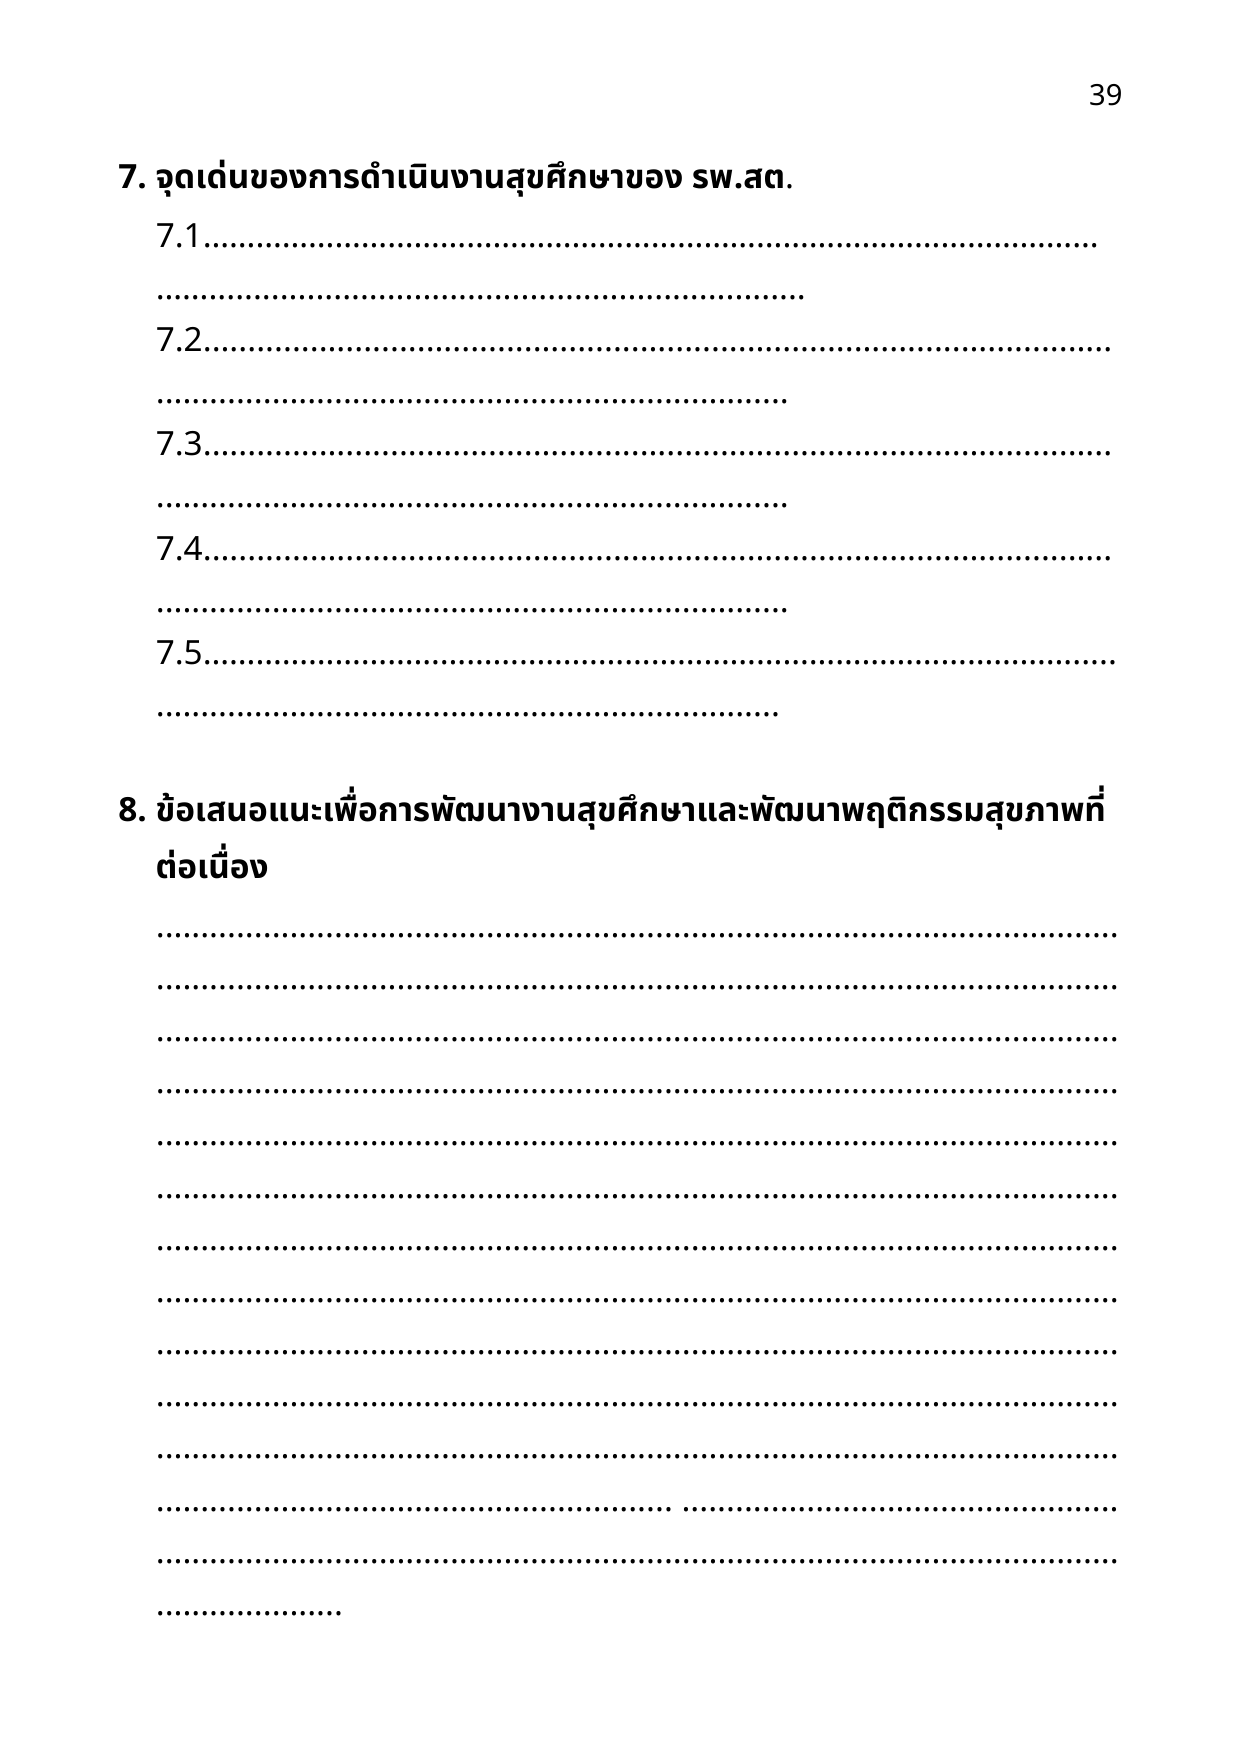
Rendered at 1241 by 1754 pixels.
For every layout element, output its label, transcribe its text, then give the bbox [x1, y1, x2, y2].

list 7.3............................................................................................................................................................................. [156, 420, 1122, 518]
list 7.2............................................................................................................................................................................. [156, 316, 1122, 413]
list 7.4............................................................................................................................................................................. [156, 524, 1122, 622]
list 7.1………………………………………………………………………………………………................................................................... [156, 211, 1122, 309]
list ข้อเสนอแนะเพื่อการพัฒนางานสุขศึกษาและพัฒนาพฤติกรรมสุขภาพที่ต่อเนื่อง [118, 785, 1122, 894]
list .............................................................................................................................................................................................................................................................................................................................................................................................................................................................................................................................................................................................................................................................................................................................................................................................................................................................................................................................................................................................................................................................................................................................................................................................................................................................................................. .................................................................................................................................................................................. [156, 901, 1122, 1625]
list 7.5………………………………………………………………………………………........................................................................... [156, 629, 1122, 726]
list จุดเด่นของการดำเนินงานสุขศึกษาของ รพ.สต. [118, 153, 1122, 204]
